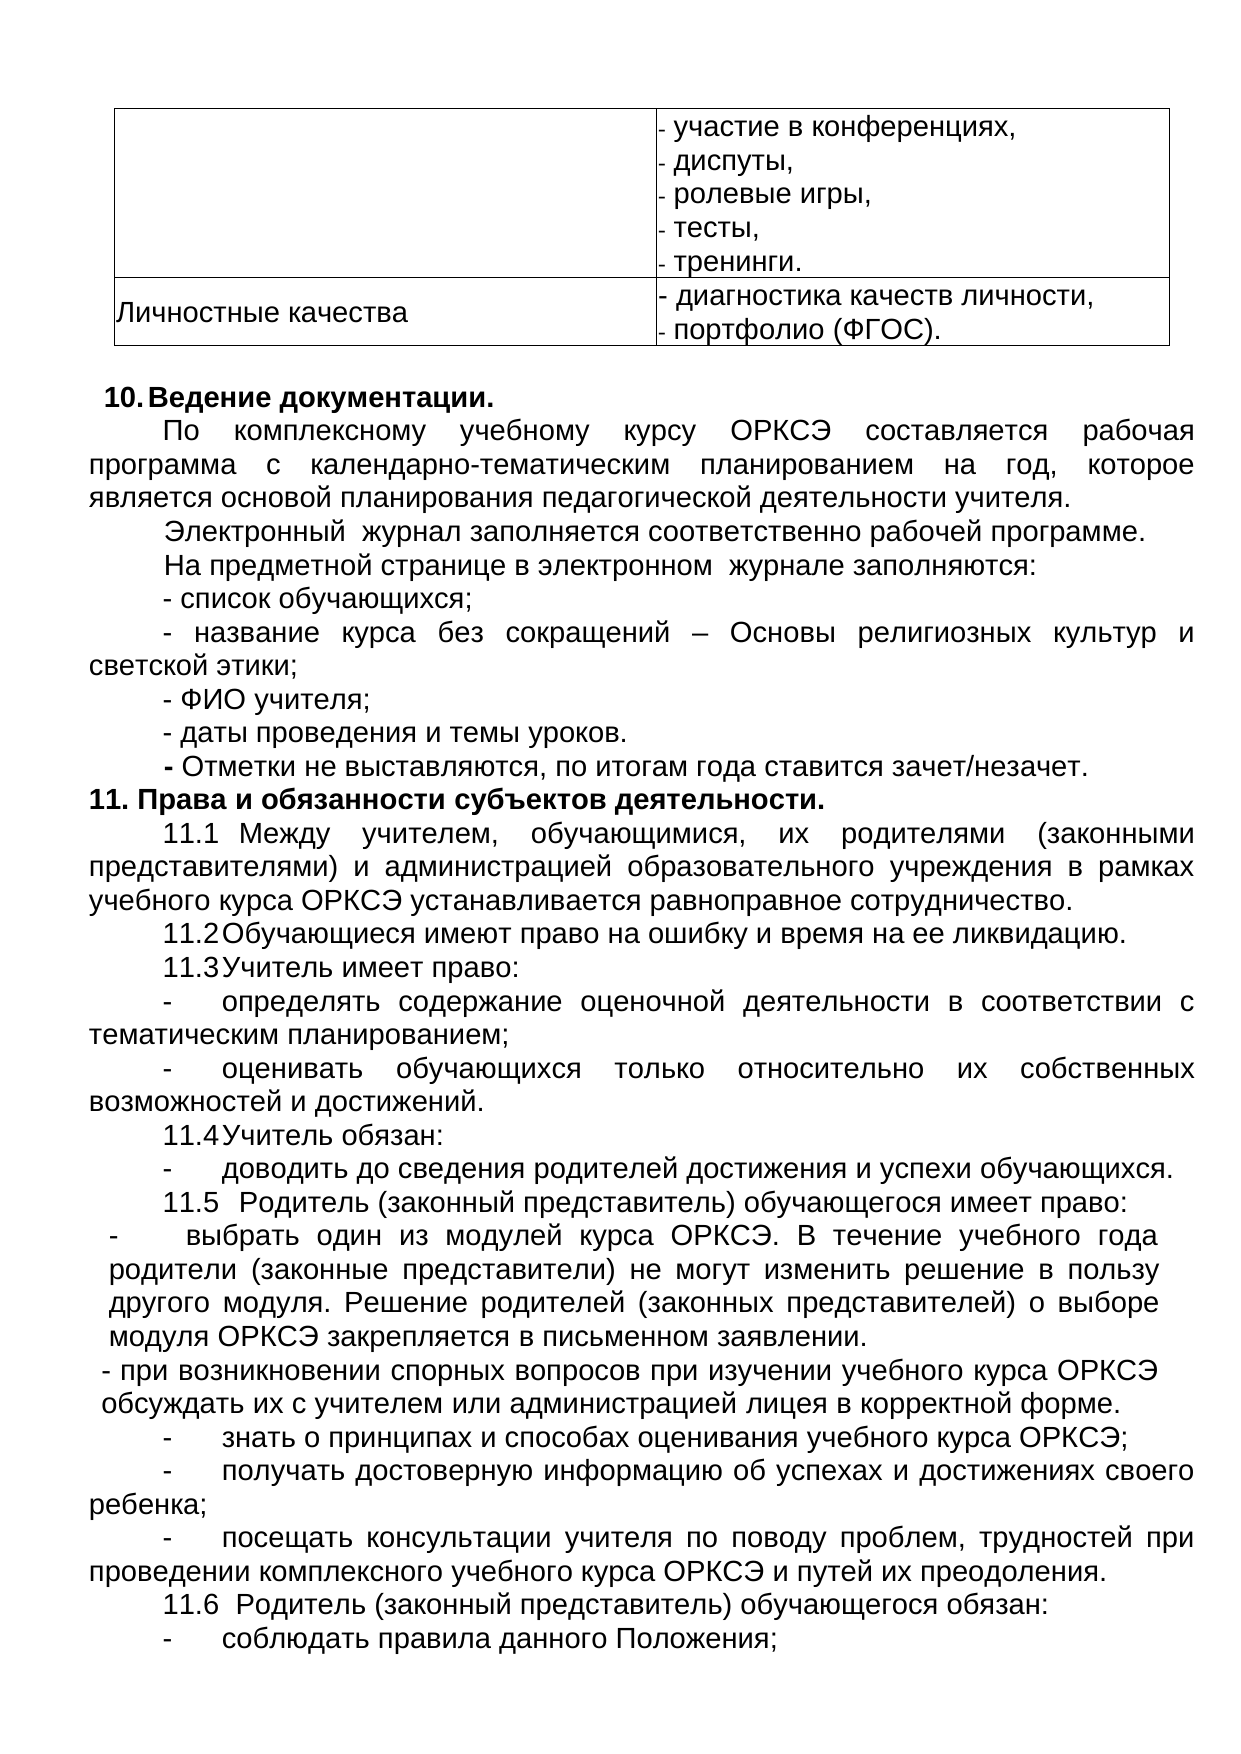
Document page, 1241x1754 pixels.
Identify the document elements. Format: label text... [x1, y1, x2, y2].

text 11.2 Обучающиеся имеют право на ошибку и время на ее ликвидацию. [89, 916, 1196, 950]
text 11.1 Между учителем, обучающимися, их родителями (законными представителями) и администрацией образовательного учреждения в рамках учебного курса ОРКСЭ устанавливается равноправное сотрудничество. [89, 816, 1196, 916]
text - получать достоверную информацию об успехах и достижениях своего ребенка; [89, 1453, 1196, 1520]
list Ведение документации. [103, 380, 1160, 413]
list - при возникновении спорных вопросов при изучении учебного курса ОРКСЭ обсуждать их с учителем или администрацией лицея в корректной форме. [101, 1352, 1158, 1419]
text - определять содержание оценочной деятельности в соответствии с тематическим планированием; [89, 983, 1196, 1051]
list - выбрать один из модулей курса ОРКСЭ. В течение учебного года родители (законные представители) не могут изменить решение в пользу другого модуля. Решение родителей (законных представителей) о выборе модуля ОРКСЭ закрепляется в письменном заявлении. [108, 1218, 1159, 1352]
text 11.4 Учитель обязан: [89, 1118, 1196, 1151]
subtitle 11. Права и обязанности субъектов деятельности. [89, 782, 1158, 816]
text - ФИО учителя; [89, 682, 1196, 715]
table_cell Личностные качества [115, 278, 656, 345]
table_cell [657, 109, 1169, 277]
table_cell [115, 109, 656, 277]
text - доводить до сведения родителей достижения и успехи обучающихся. [89, 1151, 1196, 1185]
text На предметной странице в электронном журнале заполняются: [89, 547, 1196, 581]
text 11.3 Учитель имеет право: [89, 950, 1196, 983]
table_cell - диагностика качеств личности, портфолио (ФГОС). [657, 278, 1169, 345]
text - оценивать обучающихся только относительно их собственных возможностей и достижений. [89, 1051, 1196, 1118]
list - Отметки не выставляются, по итогам года ставится зачет/незачет. [89, 749, 1196, 782]
text - даты проведения и темы уроков. [89, 715, 1196, 749]
text По комплексному учебному курсу ОРКСЭ составляется рабочая программа с календарно-тематическим планированием на год, которое является основой планирования педагогической деятельности учителя. [89, 413, 1196, 514]
text - соблюдать правила данного Положения; [89, 1621, 1196, 1654]
text 11.6 Родитель (законный представитель) обучающегося обязан: [89, 1587, 1196, 1621]
text Электронный журнал заполняется соответственно рабочей программе. [89, 514, 1196, 547]
text - посещать консультации учителя по поводу проблем, трудностей при проведении комплексного учебного курса ОРКСЭ и путей их преодоления. [89, 1520, 1196, 1587]
text 11.5 Родитель (законный представитель) обучающегося имеет право: [89, 1185, 1196, 1218]
text - знать о принципах и способах оценивания учебного курса ОРКСЭ; [89, 1419, 1196, 1453]
text - название курса без сокращений – Основы религиозных культур и светской этики; [89, 614, 1196, 682]
text - список обучающихся; [89, 581, 1196, 614]
